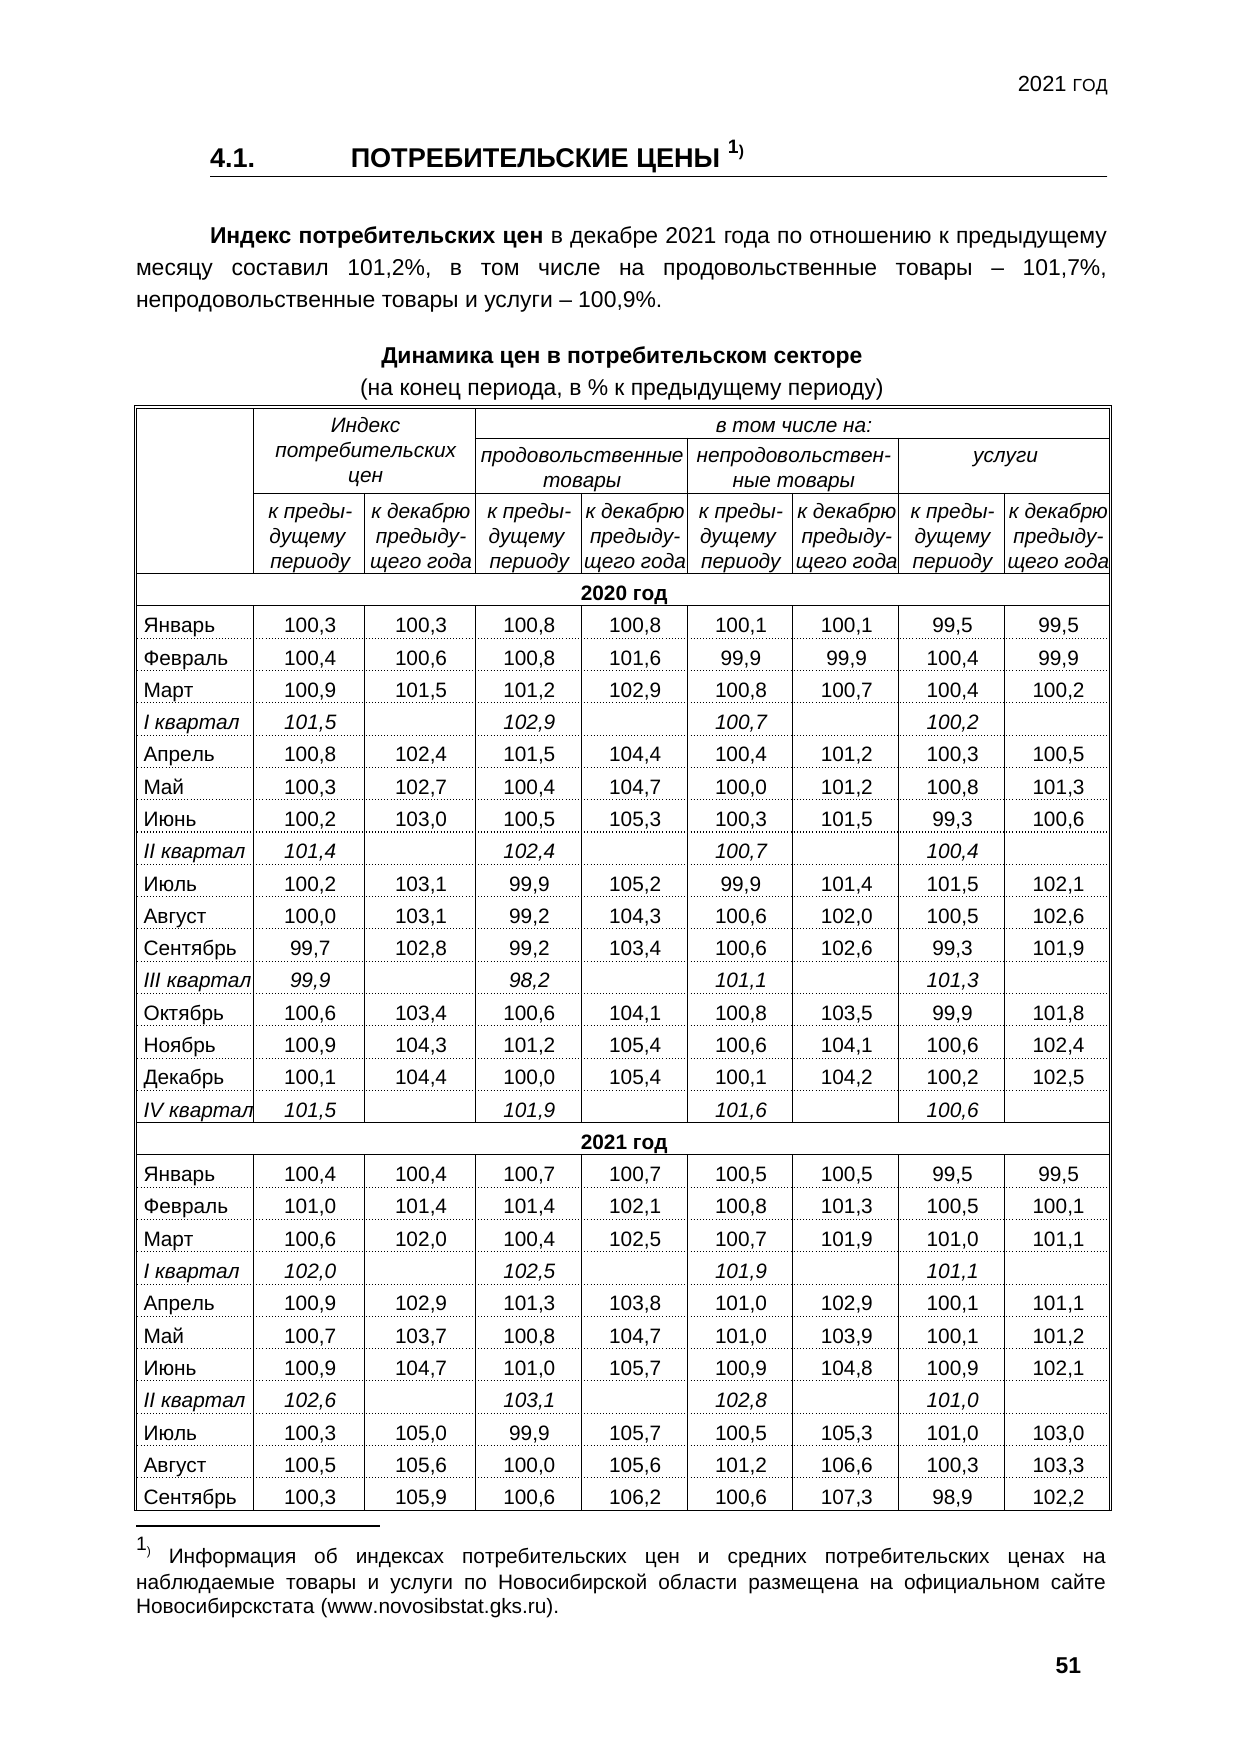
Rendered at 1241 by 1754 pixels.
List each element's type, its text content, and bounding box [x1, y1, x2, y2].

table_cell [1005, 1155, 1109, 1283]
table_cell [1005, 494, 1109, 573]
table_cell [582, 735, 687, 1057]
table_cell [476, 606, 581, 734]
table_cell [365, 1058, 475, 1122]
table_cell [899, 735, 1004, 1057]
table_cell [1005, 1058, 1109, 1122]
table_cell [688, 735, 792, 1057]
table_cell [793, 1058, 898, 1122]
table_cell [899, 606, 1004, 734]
subtitle Потребительские цены ) [210, 136, 1107, 176]
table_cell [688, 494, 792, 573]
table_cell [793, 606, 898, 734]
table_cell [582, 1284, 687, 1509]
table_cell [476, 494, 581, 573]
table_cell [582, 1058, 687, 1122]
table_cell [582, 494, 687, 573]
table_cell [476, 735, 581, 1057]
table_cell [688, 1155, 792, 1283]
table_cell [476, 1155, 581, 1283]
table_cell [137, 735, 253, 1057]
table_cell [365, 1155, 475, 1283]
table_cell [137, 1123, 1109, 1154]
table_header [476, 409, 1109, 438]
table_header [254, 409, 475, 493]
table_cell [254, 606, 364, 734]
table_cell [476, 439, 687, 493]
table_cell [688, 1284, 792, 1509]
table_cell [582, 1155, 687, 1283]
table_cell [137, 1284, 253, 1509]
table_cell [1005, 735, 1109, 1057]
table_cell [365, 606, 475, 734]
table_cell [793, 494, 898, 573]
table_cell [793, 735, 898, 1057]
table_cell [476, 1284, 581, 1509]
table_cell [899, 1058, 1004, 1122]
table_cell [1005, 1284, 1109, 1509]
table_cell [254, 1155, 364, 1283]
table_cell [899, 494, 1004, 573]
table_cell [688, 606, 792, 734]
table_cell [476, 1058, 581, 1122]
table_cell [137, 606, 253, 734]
text Индекс потребительских цен в декабре 2021 года по отношению к предыдущему месяцу составил 101,2%, в том числе на продовольственные товары – 101,7%, непродовольственные товары и услуги – 100,9%. [136, 222, 1107, 312]
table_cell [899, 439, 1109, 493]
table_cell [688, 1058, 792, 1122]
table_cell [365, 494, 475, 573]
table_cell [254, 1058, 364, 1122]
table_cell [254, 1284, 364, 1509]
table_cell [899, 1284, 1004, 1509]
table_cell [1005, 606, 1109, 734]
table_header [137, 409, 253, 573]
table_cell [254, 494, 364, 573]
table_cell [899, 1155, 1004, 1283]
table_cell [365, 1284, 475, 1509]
text Динамика цен в потребительском секторе (на конец периода, в % к предыдущему периоду) [136, 342, 1107, 400]
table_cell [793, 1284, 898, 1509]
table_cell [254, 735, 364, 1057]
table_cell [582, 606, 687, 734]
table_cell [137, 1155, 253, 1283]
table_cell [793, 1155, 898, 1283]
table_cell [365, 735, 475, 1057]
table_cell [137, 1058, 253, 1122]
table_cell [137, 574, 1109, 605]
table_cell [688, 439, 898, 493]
